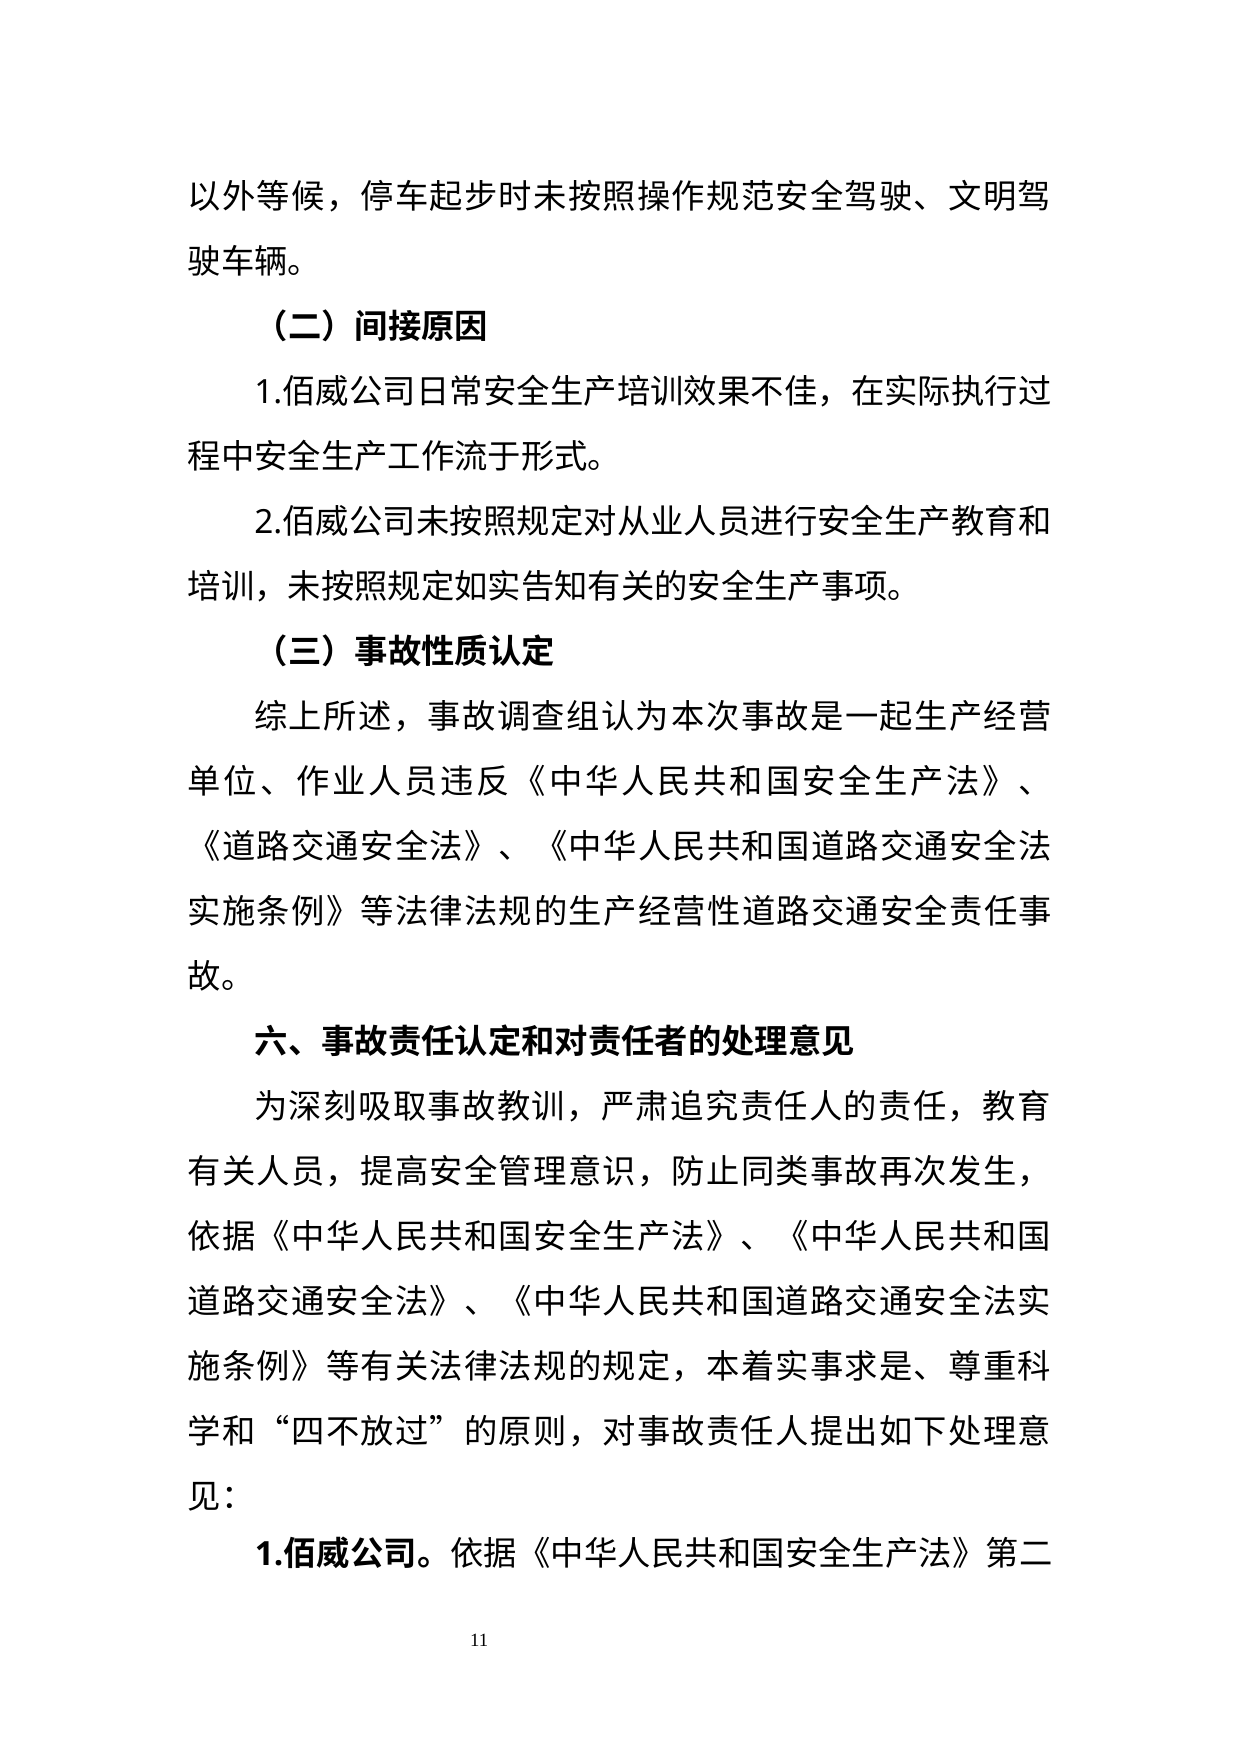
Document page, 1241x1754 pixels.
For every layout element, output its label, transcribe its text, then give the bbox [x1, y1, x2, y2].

text 六、事故责任认定和对责任者的处理意见 [187, 1007, 1053, 1072]
text 综上所述，事故调查组认为本次事故是一起生产经营单位、作业人员违反《中华人民共和国安全生产法》、《道路交通安全法》、《中华人民共和国道路交通安全法实施条例》等法律法规的生产经营性道路交通安全责任事故。 [187, 682, 1053, 1007]
text 2.佰威公司未按照规定对从业人员进行安全生产教育和培训，未按照规定如实告知有关的安全生产事项。 [187, 487, 1053, 617]
text 1.佰威公司日常安全生产培训效果不佳，在实际执行过程中安全生产工作流于形式。 [187, 357, 1053, 487]
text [187, 162, 1053, 292]
text 为深刻吸取事故教训，严肃追究责任人的责任，教育有关人员，提高安全管理意识，防止同类事故再次发生，依据《中华人民共和国安全生产法》、《中华人民共和国道路交通安全法》、《中华人民共和国道路交通安全法实施条例》等有关法律法规的规定，本着实事求是、尊重科学和“四不放过”的原则，对事故责任人提出如下处理意见： [187, 1072, 1053, 1527]
text （二）间接原因 [187, 292, 1053, 357]
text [187, 1527, 1053, 1575]
text （三）事故性质认定 [187, 617, 1053, 682]
